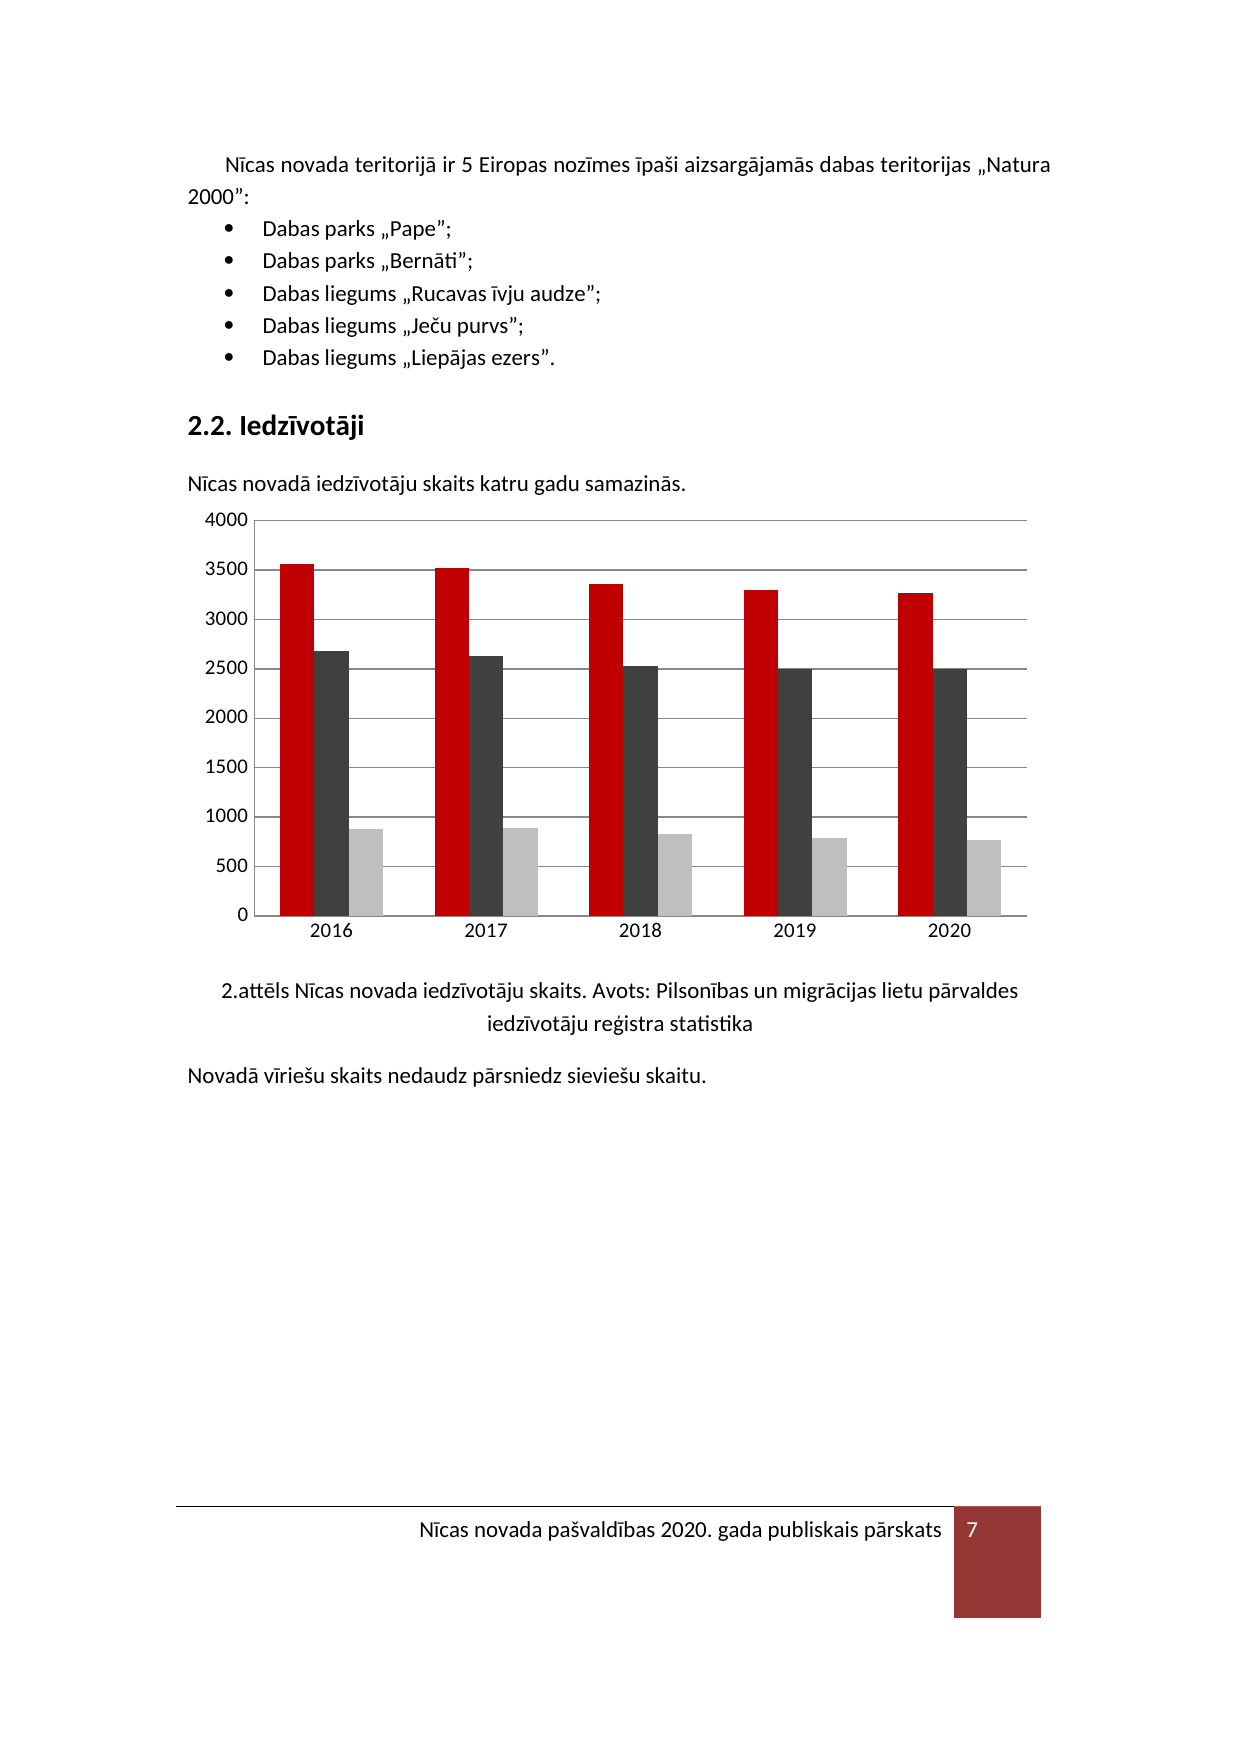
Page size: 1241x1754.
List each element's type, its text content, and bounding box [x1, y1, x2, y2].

text 2.attēls Nīcas novada iedzīvotāju skaits. Avots: Pilsonības un migrācijas lietu pārvaldes iedzīvotāju reģistra statistika [187, 976, 1053, 1037]
text Nīcas novada teritorijā ir 5 Eiropas nozīmes īpaši aizsargājamās dabas teritorijas „Natura 2000”: [187, 150, 1053, 210]
list Dabas liegums „Rucavas īvju audze”; [225, 279, 1053, 307]
list Dabas parks „Bernāti”; [225, 247, 1053, 274]
text Novadā vīriešu skaits nedaudz pārsniedz sieviešu skaitu. [187, 1062, 1053, 1090]
list Dabas liegums „Liepājas ezers”. [225, 343, 1053, 371]
list Dabas parks „Pape”; [225, 214, 1053, 242]
list Dabas liegums „Ječu purvs”; [225, 311, 1053, 339]
text Nīcas novadā iedzīvotāju skaits katru gadu samazinās. [187, 469, 1053, 951]
text 2.2. Iedzīvotāji [187, 407, 1053, 443]
